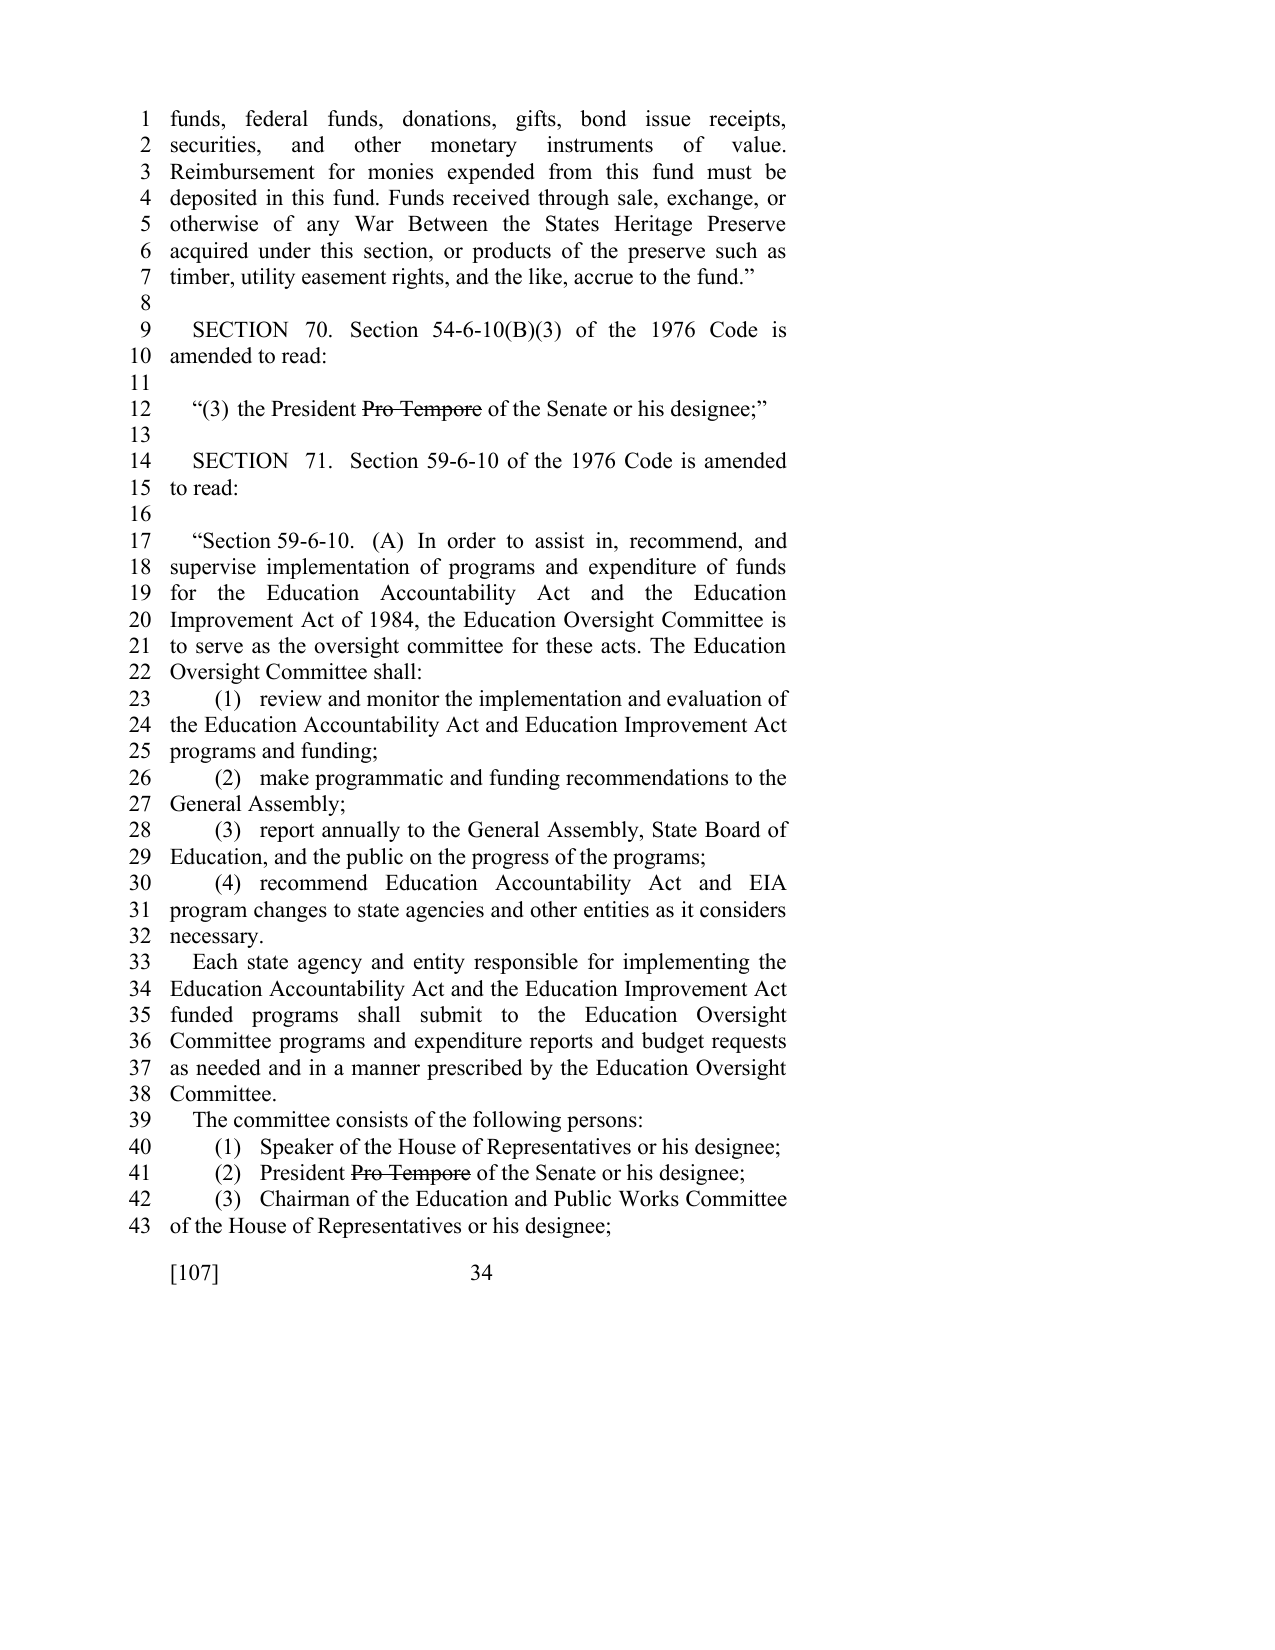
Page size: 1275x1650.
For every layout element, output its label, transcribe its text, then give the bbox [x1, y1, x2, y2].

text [169, 105, 787, 289]
text SECTION 70. Section 54-6-10(B)(3) of the 1976 Code is amended to read: [169, 316, 787, 368]
text Each state agency and entity responsible for implementing the Education Accountability Act and the Education Improvement Act funded programs shall submit to the Education Oversight Committee programs and expenditure reports and budget requests as needed and in a manner prescribed by the Education Oversight Committee. [169, 948, 787, 1106]
text “Section 59-6-10. (A) In order to assist in, recommend, and supervise implementation of programs and expenditure of funds for the Education Accountability Act and the Education Improvement Act of 1984, the Education Oversight Committee is to serve as the oversight committee for these acts. The Education Oversight Committee shall: [169, 527, 787, 685]
text (4) recommend Education Accountability Act and EIA program changes to state agencies and other entities as it considers necessary. [169, 869, 787, 948]
text “(3) the President Pro Tempore of the Senate or his designee;” [169, 395, 787, 421]
text The committee consists of the following persons: [169, 1106, 787, 1133]
text (2) make programmatic and funding recommendations to the General Assembly; [169, 764, 787, 817]
text (2) President Pro Tempore of the Senate or his designee; [169, 1159, 787, 1186]
text (1) Speaker of the House of Representatives or his designee; [169, 1133, 787, 1159]
text (3) Chairman of the Education and Public Works Committee of the House of Representatives or his designee; [169, 1186, 787, 1238]
text (1) review and monitor the implementation and evaluation of the Education Accountability Act and Education Improvement Act programs and funding; [169, 685, 787, 764]
text SECTION 71. Section 59-6-10 of the 1976 Code is amended to read: [169, 448, 787, 500]
text (3) report annually to the General Assembly, State Board of Education, and the public on the progress of the programs; [169, 817, 787, 869]
